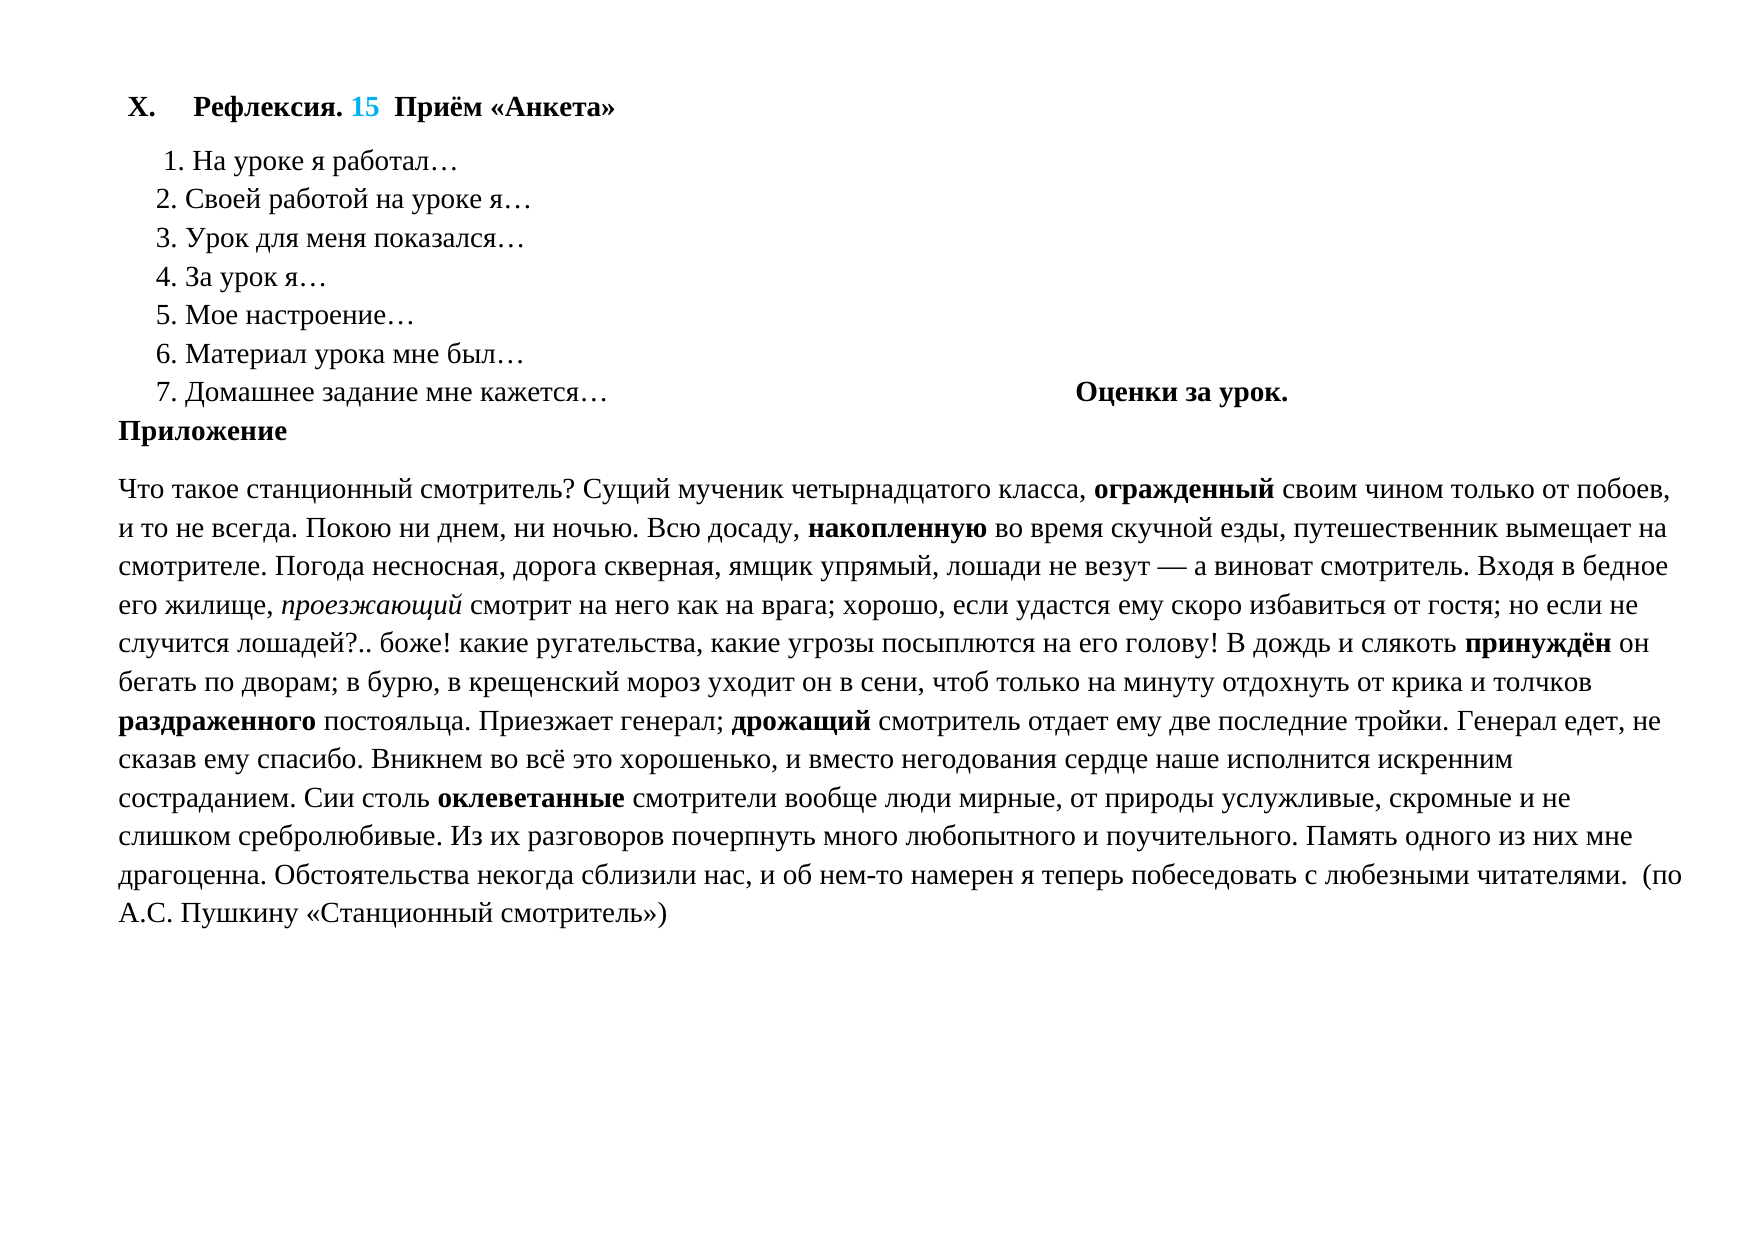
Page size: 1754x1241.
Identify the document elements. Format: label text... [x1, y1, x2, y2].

text Приложение [118, 413, 1683, 446]
text 1. На уроке я работал… [156, 143, 1683, 177]
text 7. Домашнее задание мне кажется… Оценки за урок. [156, 374, 1683, 408]
text 2. Своей работой на уроке я… [156, 182, 1683, 215]
text 3. Урок для меня показался… [156, 220, 1683, 254]
text 6. Материал урока мне был… [156, 336, 1683, 369]
text Что такое станционный смотритель? Сущий мученик четырнадцатого класса, огражденный своим чином только от побоев, и то не всегда. Покою ни днем, ни ночью. Всю досаду, накопленную во время скучной езды, путешественник вымещает на смотрителе. Погода несносная, дорога скверная, ямщик упрямый, лошади не везут — а виноват смотритель. Входя в бедное его жилище, проезжающий смотрит на него как на врага; хорошо, если удастся ему скоро избавиться от гостя; но если не случится лошадей?.. боже! какие ругательства, какие угрозы посыплются на его голову! В дождь и слякоть принуждён он бегать по дворам; в бурю, в крещенский мороз уходит он в сени, чтоб только на минуту отдохнуть от крика и толчков раздраженного постояльца. Приезжает генерал; дрожащий смотритель отдает ему две последние тройки. Генерал едет, не сказав ему спасибо. Вникнем во всё это хорошенько, и вместо негодования сердце наше исполнится искренним состраданием. Сии столь оклеветанные смотрители вообще люди мирные, от природы услужливые, скромные и не слишком сребролюбивые. Из их разговоров почерпнуть много любопытного и поучительного. Память одного из них мне драгоценна. Обстоятельства некогда сблизили нас, и об нем-то намерен я теперь побеседовать с любезными читателями. (по А.С. Пушкину «Станционный смотритель») [118, 471, 1683, 929]
text 4. За урок я… [156, 259, 1683, 292]
text 5. Мое настроение… [156, 297, 1683, 331]
list Рефлексия. 15 Приём «Анкета» [156, 89, 1683, 122]
